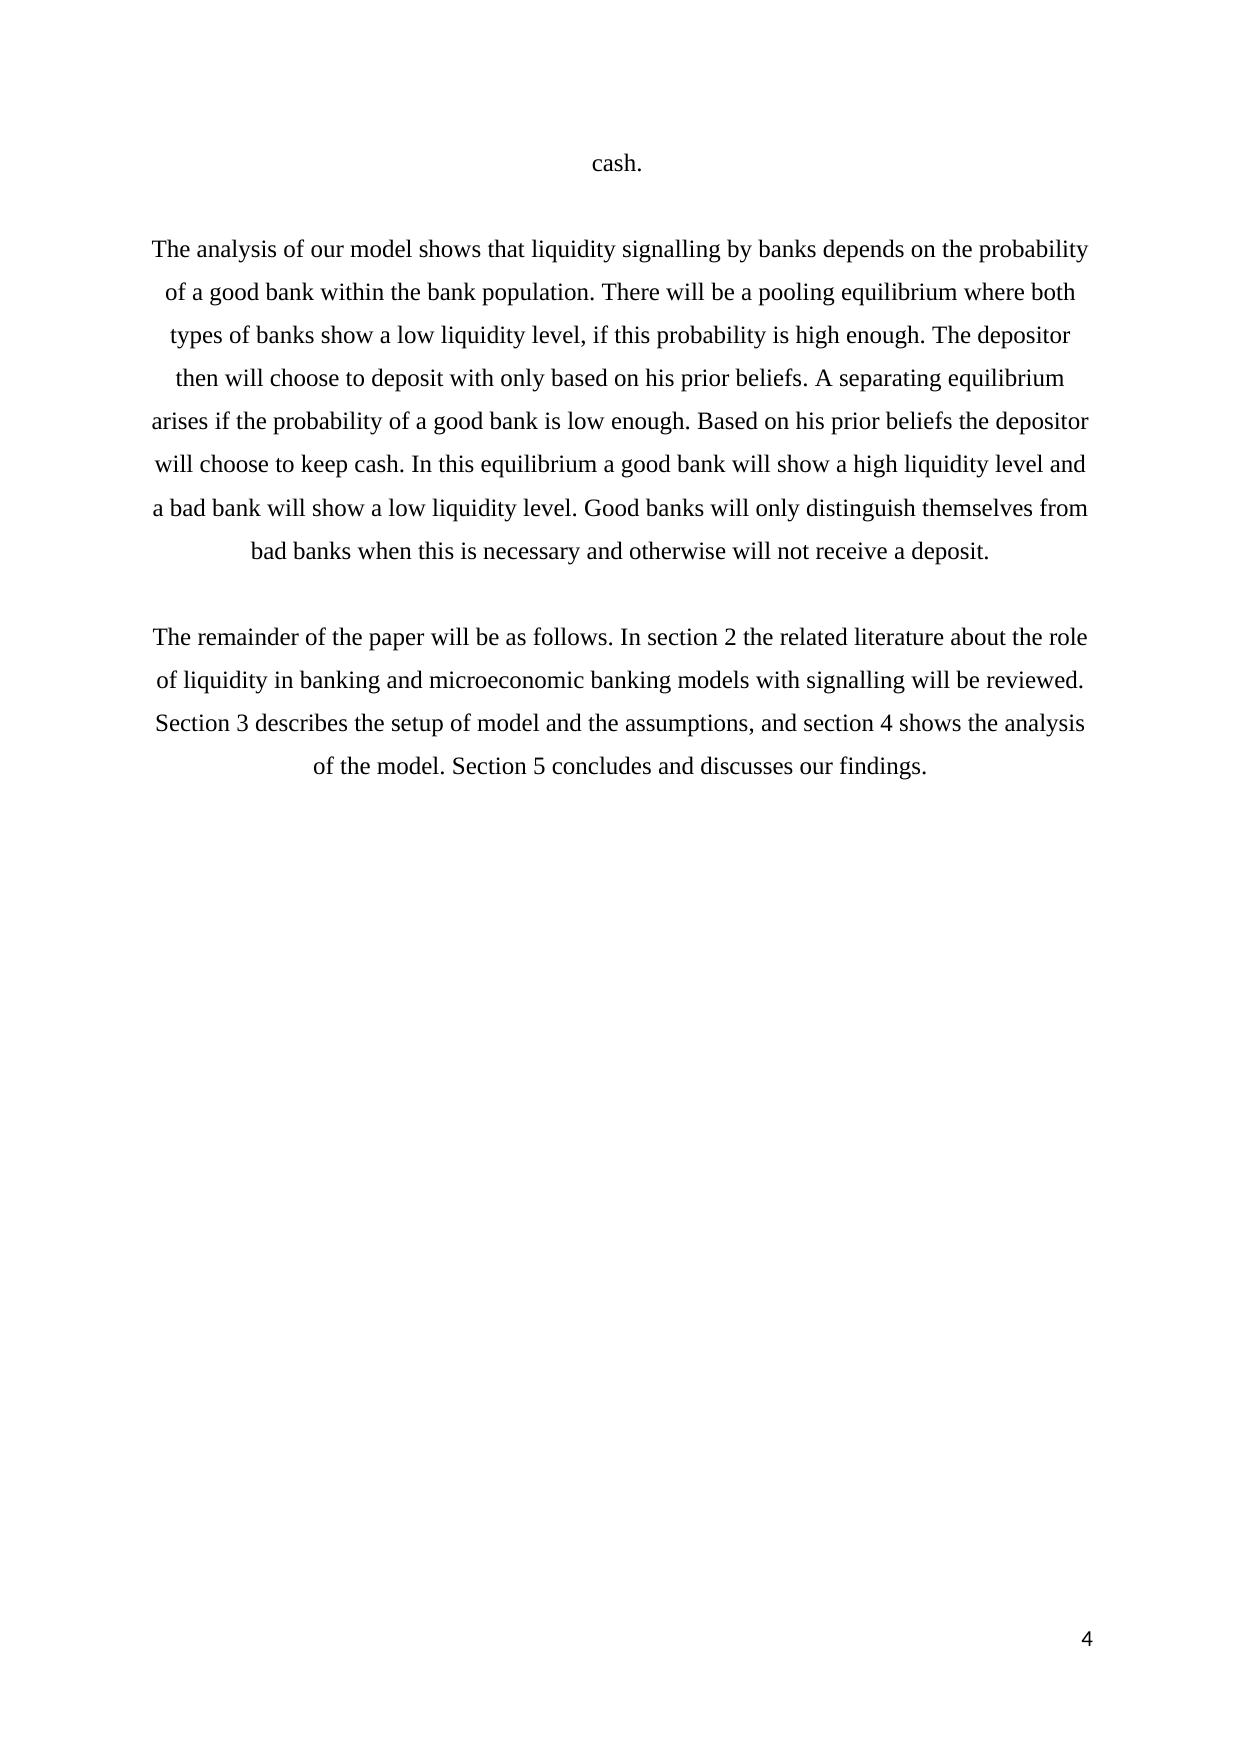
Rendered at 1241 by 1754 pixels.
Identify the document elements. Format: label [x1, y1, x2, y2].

text [148, 148, 1093, 1556]
